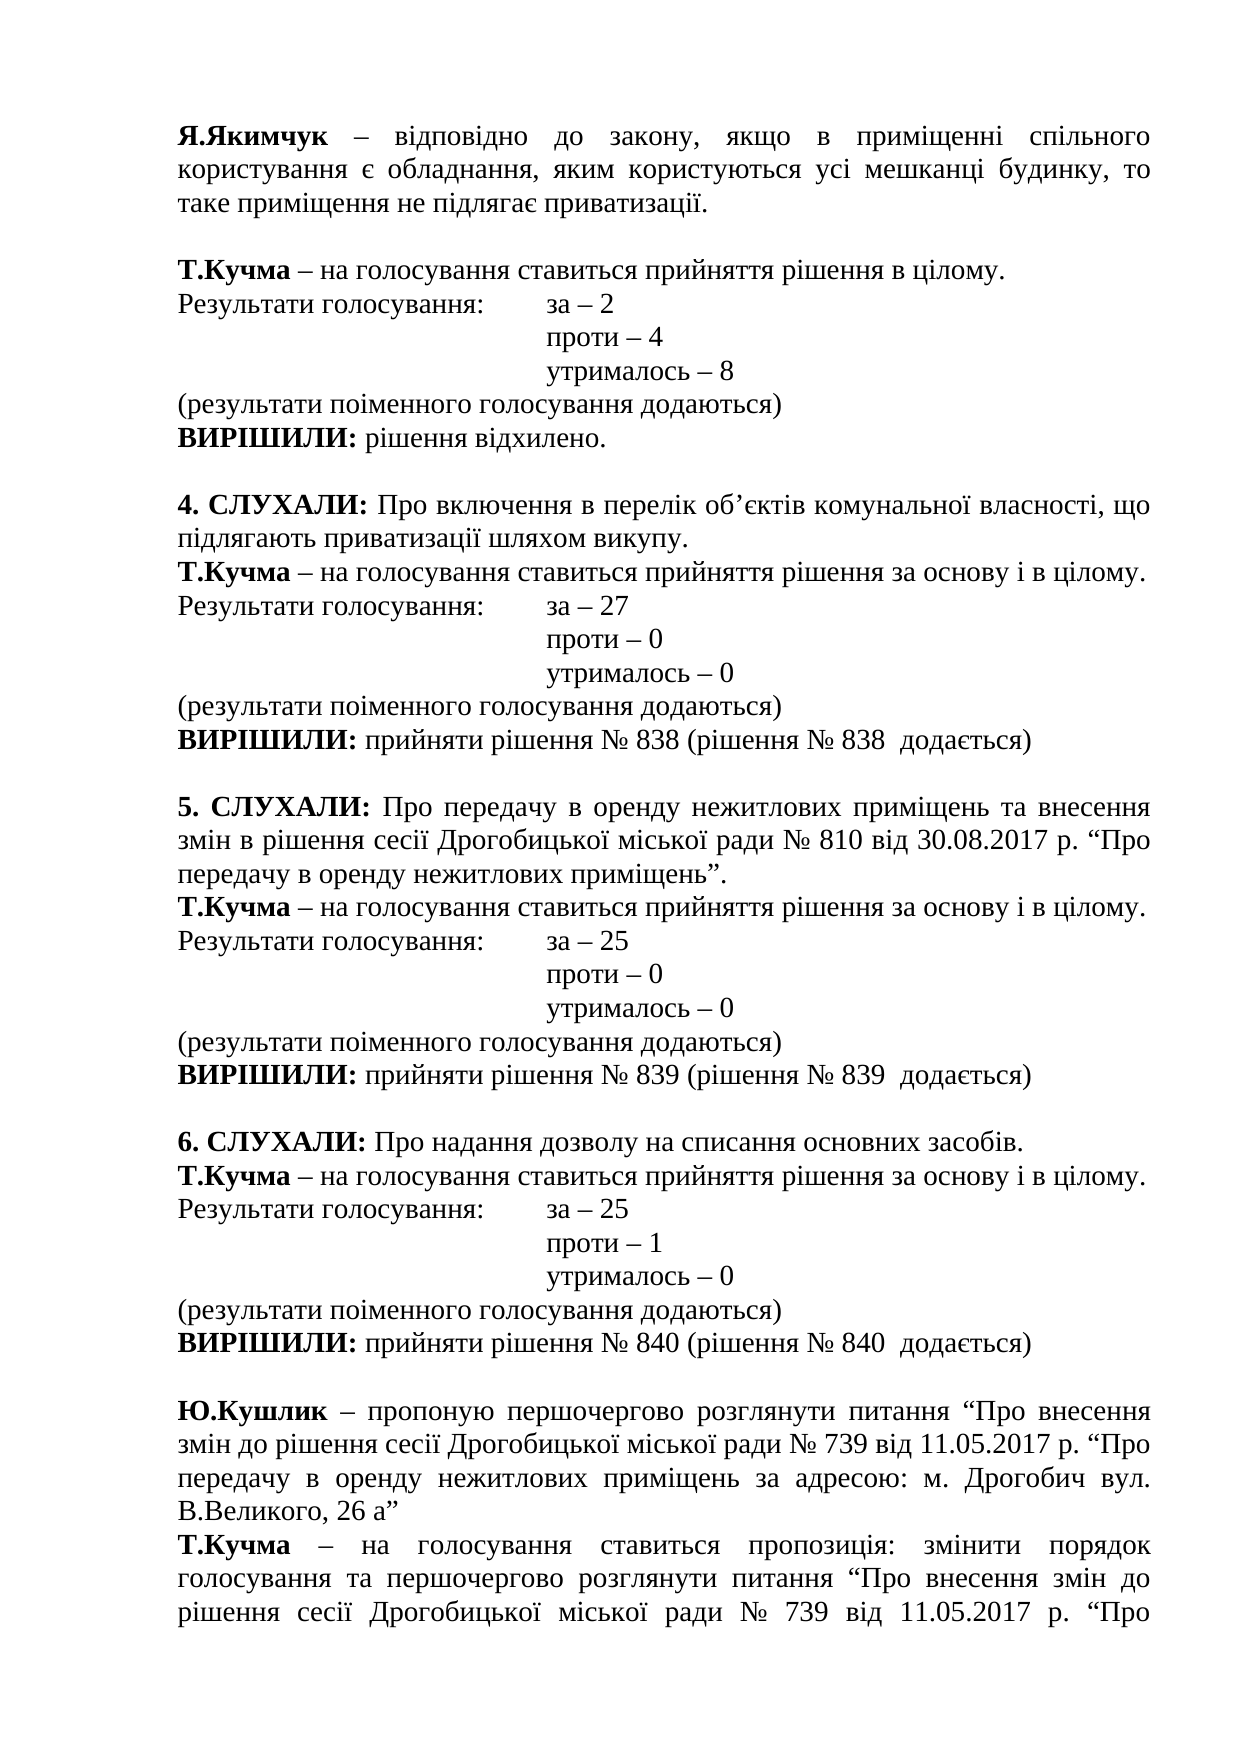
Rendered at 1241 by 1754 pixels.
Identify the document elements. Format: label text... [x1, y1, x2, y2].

text ВИРІШИЛИ: рішення відхилено. [177, 420, 1152, 453]
text утрималось – 0 [177, 990, 1152, 1024]
text (результати поіменного голосування додаються) [177, 688, 1152, 722]
text Результати голосування: за – 25 [177, 923, 1152, 957]
text Результати голосування: за – 2 [177, 286, 1152, 319]
text Т.Кучма – на голосування ставиться прийняття рішення за основу і в цілому. [177, 554, 1152, 588]
text 5. СЛУХАЛИ: Про передачу в оренду нежитлових приміщень та внесення змін в рішення сесії Дрогобицької міської ради № 810 від 30.08.2017 р. “Про передачу в оренду нежитлових приміщень”. [177, 789, 1152, 889]
text ВИРІШИЛИ: прийняти рішення № 839 (рішення № 839 додається) [177, 1057, 1152, 1091]
text (результати поіменного голосування додаються) [177, 386, 1152, 420]
text Я.Якимчук – відповідно до закону, якщо в приміщенні спільного користування є обладнання, яким користуються усі мешканці будинку, то таке приміщення не підлягає приватизації. [177, 118, 1152, 219]
text проти – 0 [177, 621, 1152, 655]
text Ю.Кушлик – пропоную першочергово розглянути питання “Про внесення змін до рішення сесії Дрогобицької міської ради № 739 від 11.05.2017 р. “Про передачу в оренду нежитлових приміщень за адресою: м. Дрогобич вул. В.Великого, 26 а” [177, 1393, 1152, 1527]
text проти – 0 [177, 957, 1152, 990]
text утрималось – 0 [177, 1258, 1152, 1292]
text Результати голосування: за – 25 [177, 1191, 1152, 1225]
text ВИРІШИЛИ: прийняти рішення № 838 (рішення № 838 додається) [177, 722, 1152, 755]
text Результати голосування: за – 27 [177, 588, 1152, 621]
text Т.Кучма – на голосування ставиться прийняття рішення в цілому. [177, 252, 1152, 286]
text 4. СЛУХАЛИ: Про включення в перелік об’єктів комунальної власності, що підлягають приватизації шляхом викупу. [177, 487, 1152, 554]
text утрималось – 8 [177, 353, 1152, 386]
text (результати поіменного голосування додаються) [177, 1292, 1152, 1326]
text Т.Кучма – на голосування ставиться прийняття рішення за основу і в цілому. [177, 889, 1152, 923]
text Т.Кучма – на голосування ставиться прийняття рішення за основу і в цілому. [177, 1158, 1152, 1191]
text утрималось – 0 [177, 655, 1152, 688]
text проти – 4 [177, 319, 1152, 353]
text (результати поіменного голосування додаються) [177, 1024, 1152, 1057]
text 6. СЛУХАЛИ: Про надання дозволу на списання основних засобів. [177, 1124, 1152, 1158]
text ВИРІШИЛИ: прийняти рішення № 840 (рішення № 840 додається) [177, 1326, 1152, 1359]
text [177, 1527, 1152, 1627]
text проти – 1 [177, 1225, 1152, 1258]
